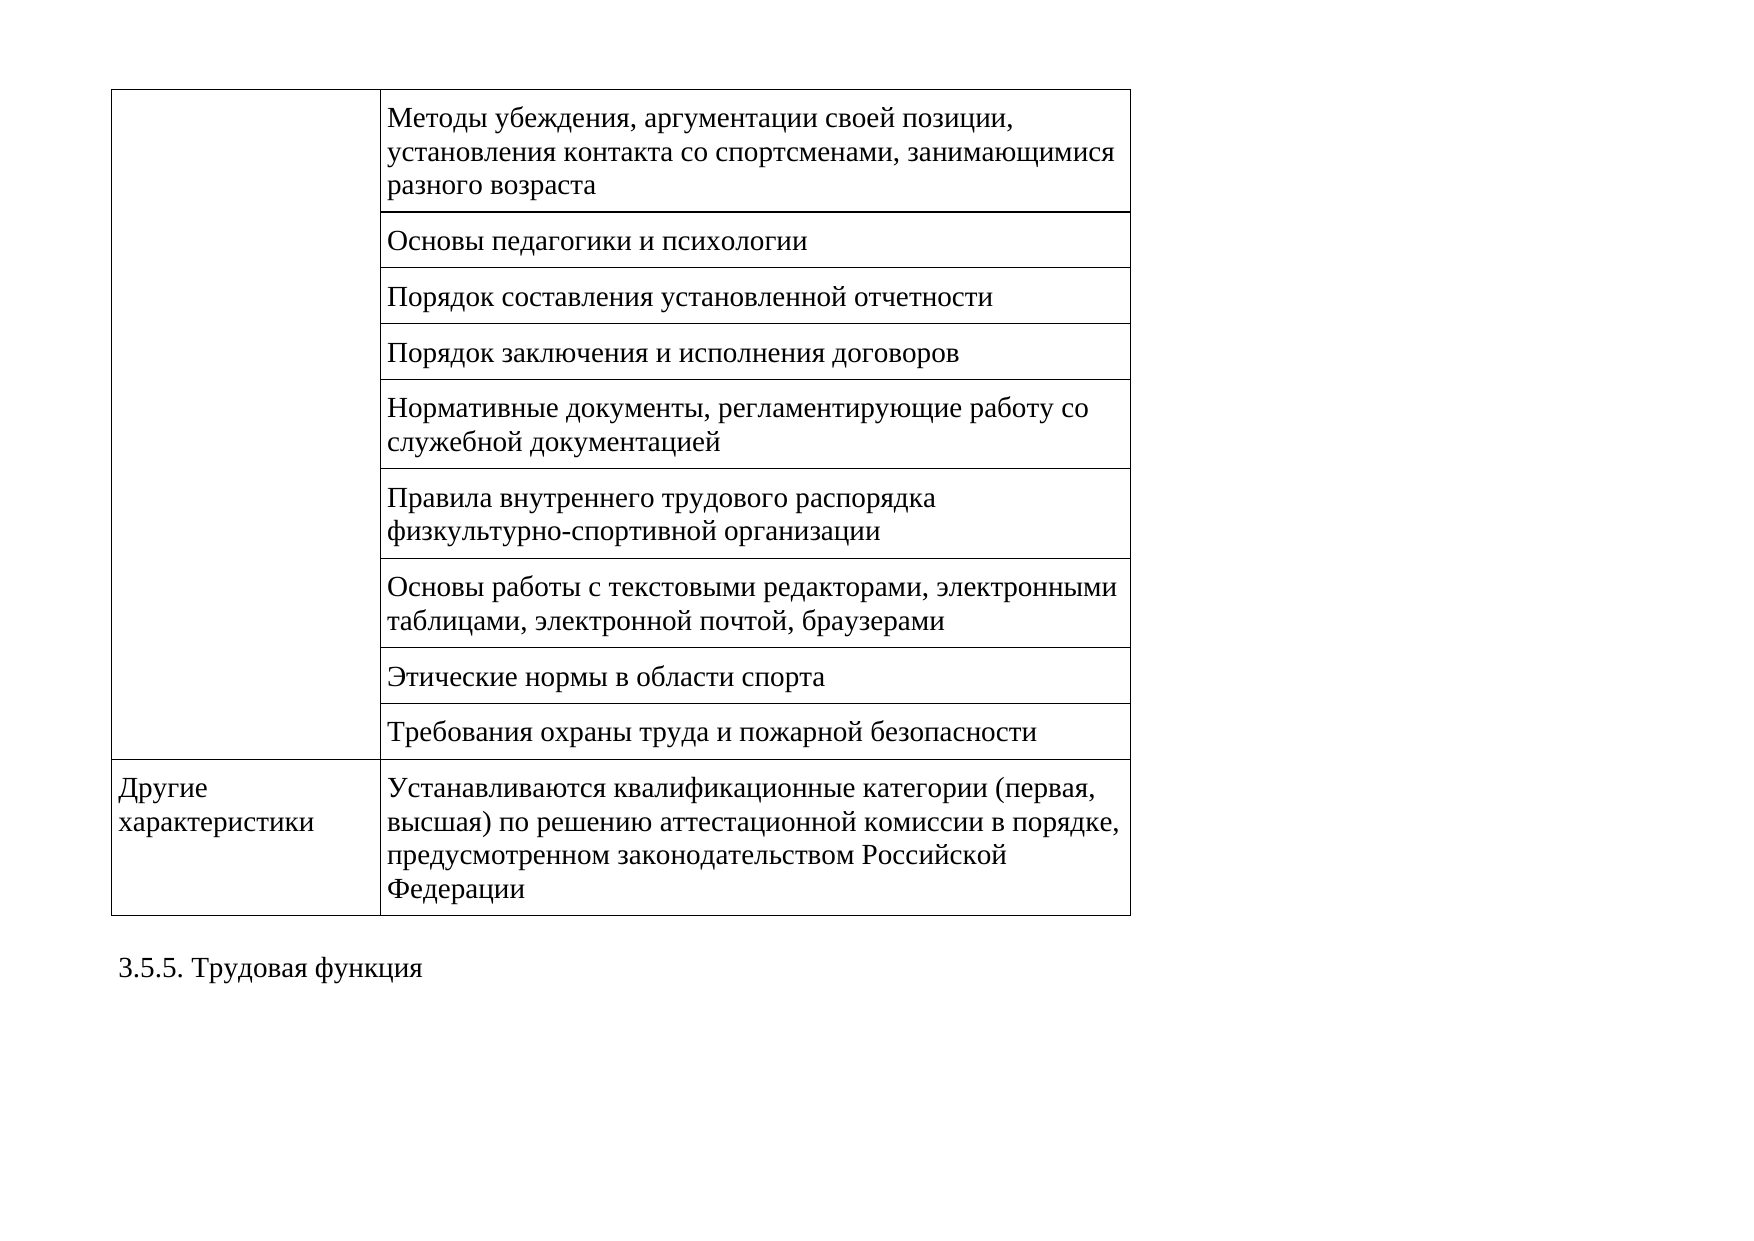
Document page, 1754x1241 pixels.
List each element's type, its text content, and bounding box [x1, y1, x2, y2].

table_cell Требования охраны труда и пожарной безопасности [381, 704, 1130, 759]
table_cell Нормативные документы, регламентирующие работу со служебной документацией [381, 380, 1130, 468]
table_cell Основы работы с текстовыми редакторами, электронными таблицами, электронной почтой, браузерами [381, 559, 1130, 647]
table_cell Основы педагогики и психологии [381, 213, 1130, 267]
table_cell Порядок заключения и исполнения договоров [381, 324, 1130, 379]
table_cell Этические нормы в области спорта [381, 648, 1130, 703]
text 3.5.5. Трудовая функция [118, 950, 1636, 983]
table_cell Другие характеристики [112, 760, 380, 915]
table_cell Правила внутреннего трудового распорядка физкультурно-спортивной организации [381, 469, 1130, 558]
table_cell [112, 90, 380, 759]
table_cell Методы убеждения, аргументации своей позиции, установления контакта со спортсменами, занимающимися разного возраста [381, 90, 1130, 211]
table_cell Устанавливаются квалификационные категории (первая, высшая) по решению аттестационной комиссии в порядке, предусмотренном законодательством Российской Федерации [381, 760, 1130, 915]
table_cell Порядок составления установленной отчетности [381, 268, 1130, 323]
